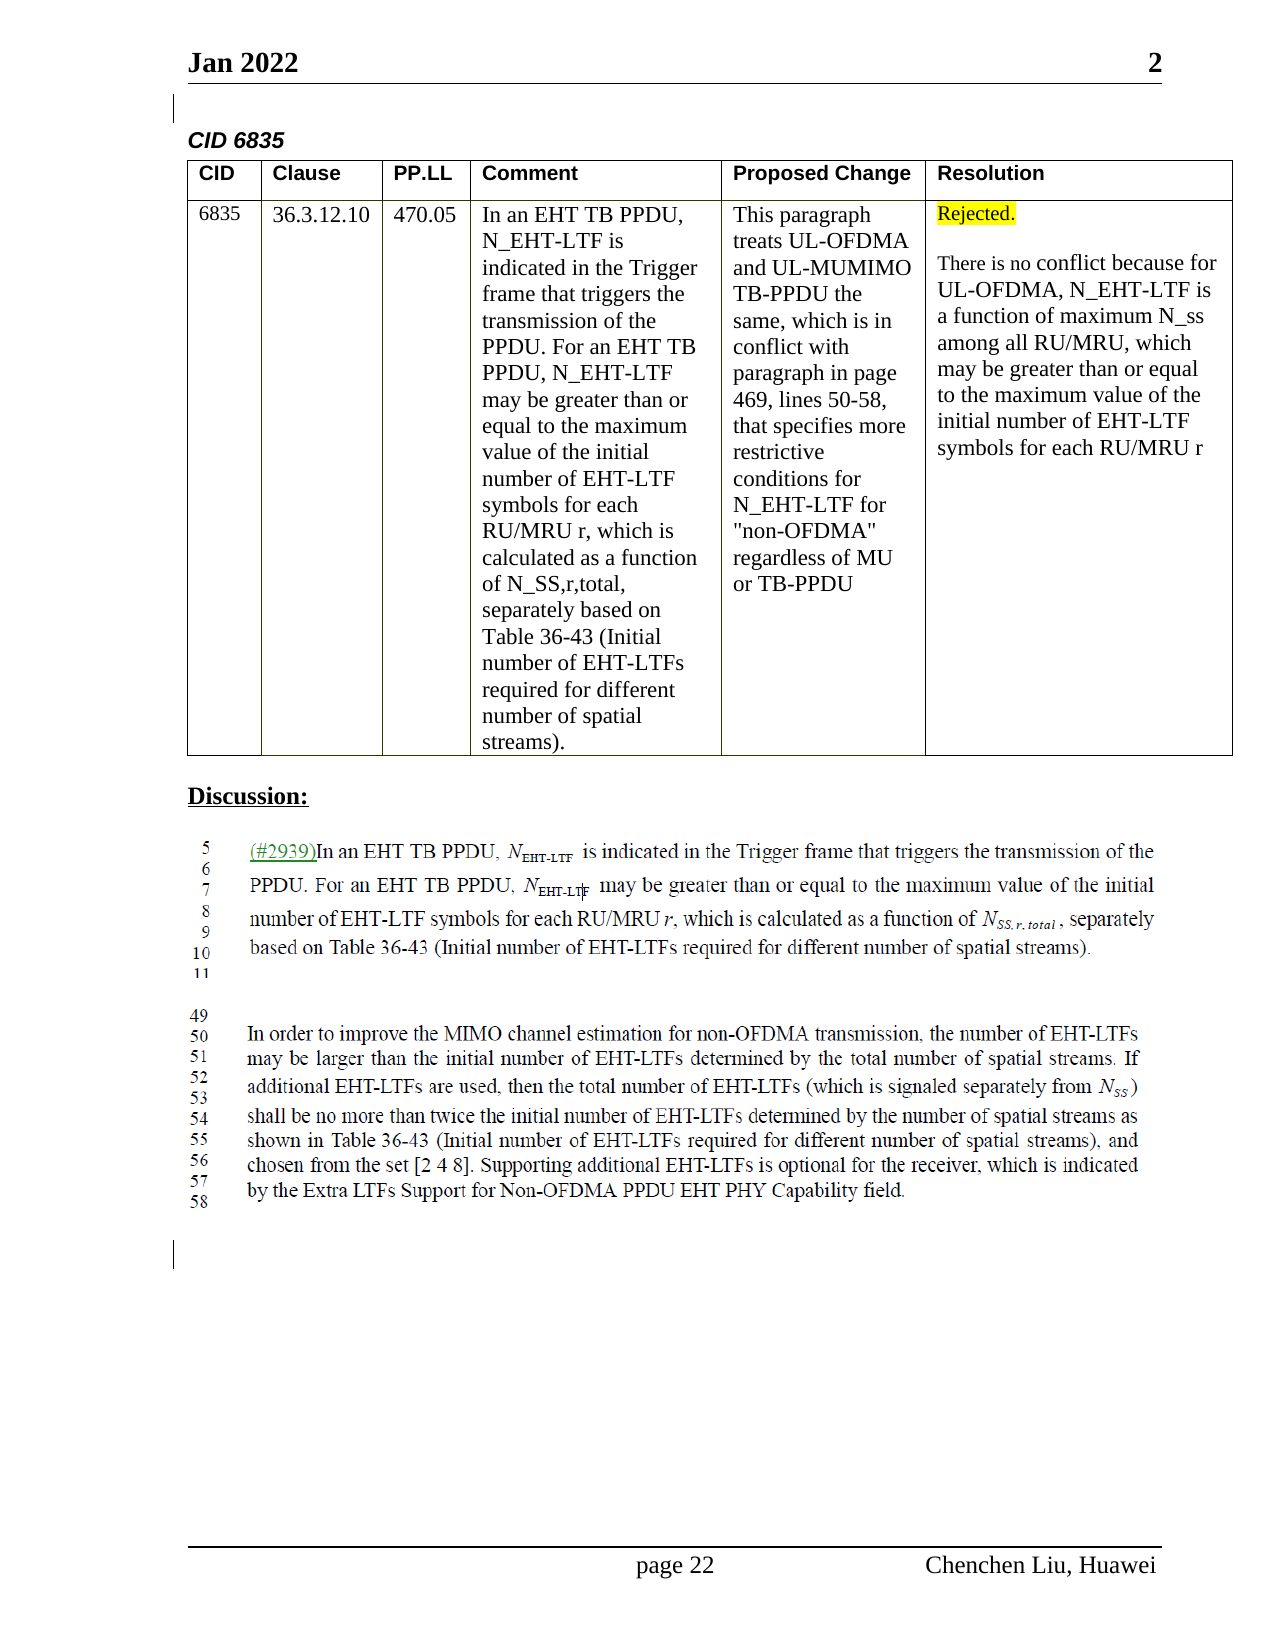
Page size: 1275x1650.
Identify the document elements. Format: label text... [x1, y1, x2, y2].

picture [187, 1006, 1163, 1212]
table_header PP.LL [383, 161, 470, 200]
picture [187, 834, 1163, 978]
table_cell 6835 [188, 201, 261, 755]
table_cell 470.05 [383, 201, 470, 755]
text CID 6835 [187, 127, 1162, 154]
table_header Comment [471, 161, 721, 200]
table_header Clause [262, 161, 382, 200]
table_cell In an EHT TB PPDU, N_EHT-LTF is indicated in the Trigger frame that triggers the transmission of the PPDU. For an EHT TB PPDU, N_EHT-LTF may be greater than or equal to the maximum value of the initial number of EHT-LTF symbols for each RU/MRU r, which is calculated as a function of N_SS,r,total, separately based on Table 36-43 (Initial number of EHT-LTFs required for different number of spatial streams). [471, 201, 721, 755]
table_header CID [188, 161, 261, 200]
table_cell Rejected. There is no conflict because for UL-OFDMA, N_EHT-LTF is a function of maximum N_ss among all RU/MRU, which may be greater than or equal to the maximum value of the initial number of EHT-LTF symbols for each RU/MRU r [926, 201, 1232, 755]
table_header Resolution [926, 161, 1232, 200]
table_cell 36.3.12.10 [262, 201, 382, 755]
table_cell This paragraph treats UL-OFDMA and UL-MUMIMO TB-PPDU the same, which is in conflict with paragraph in page 469, lines 50-58, that specifies more restrictive conditions for N_EHT-LTF for "non-OFDMA" regardless of MU or TB-PPDU [722, 201, 925, 755]
text Discussion: [187, 781, 1162, 809]
table_header Proposed Change [722, 161, 925, 200]
